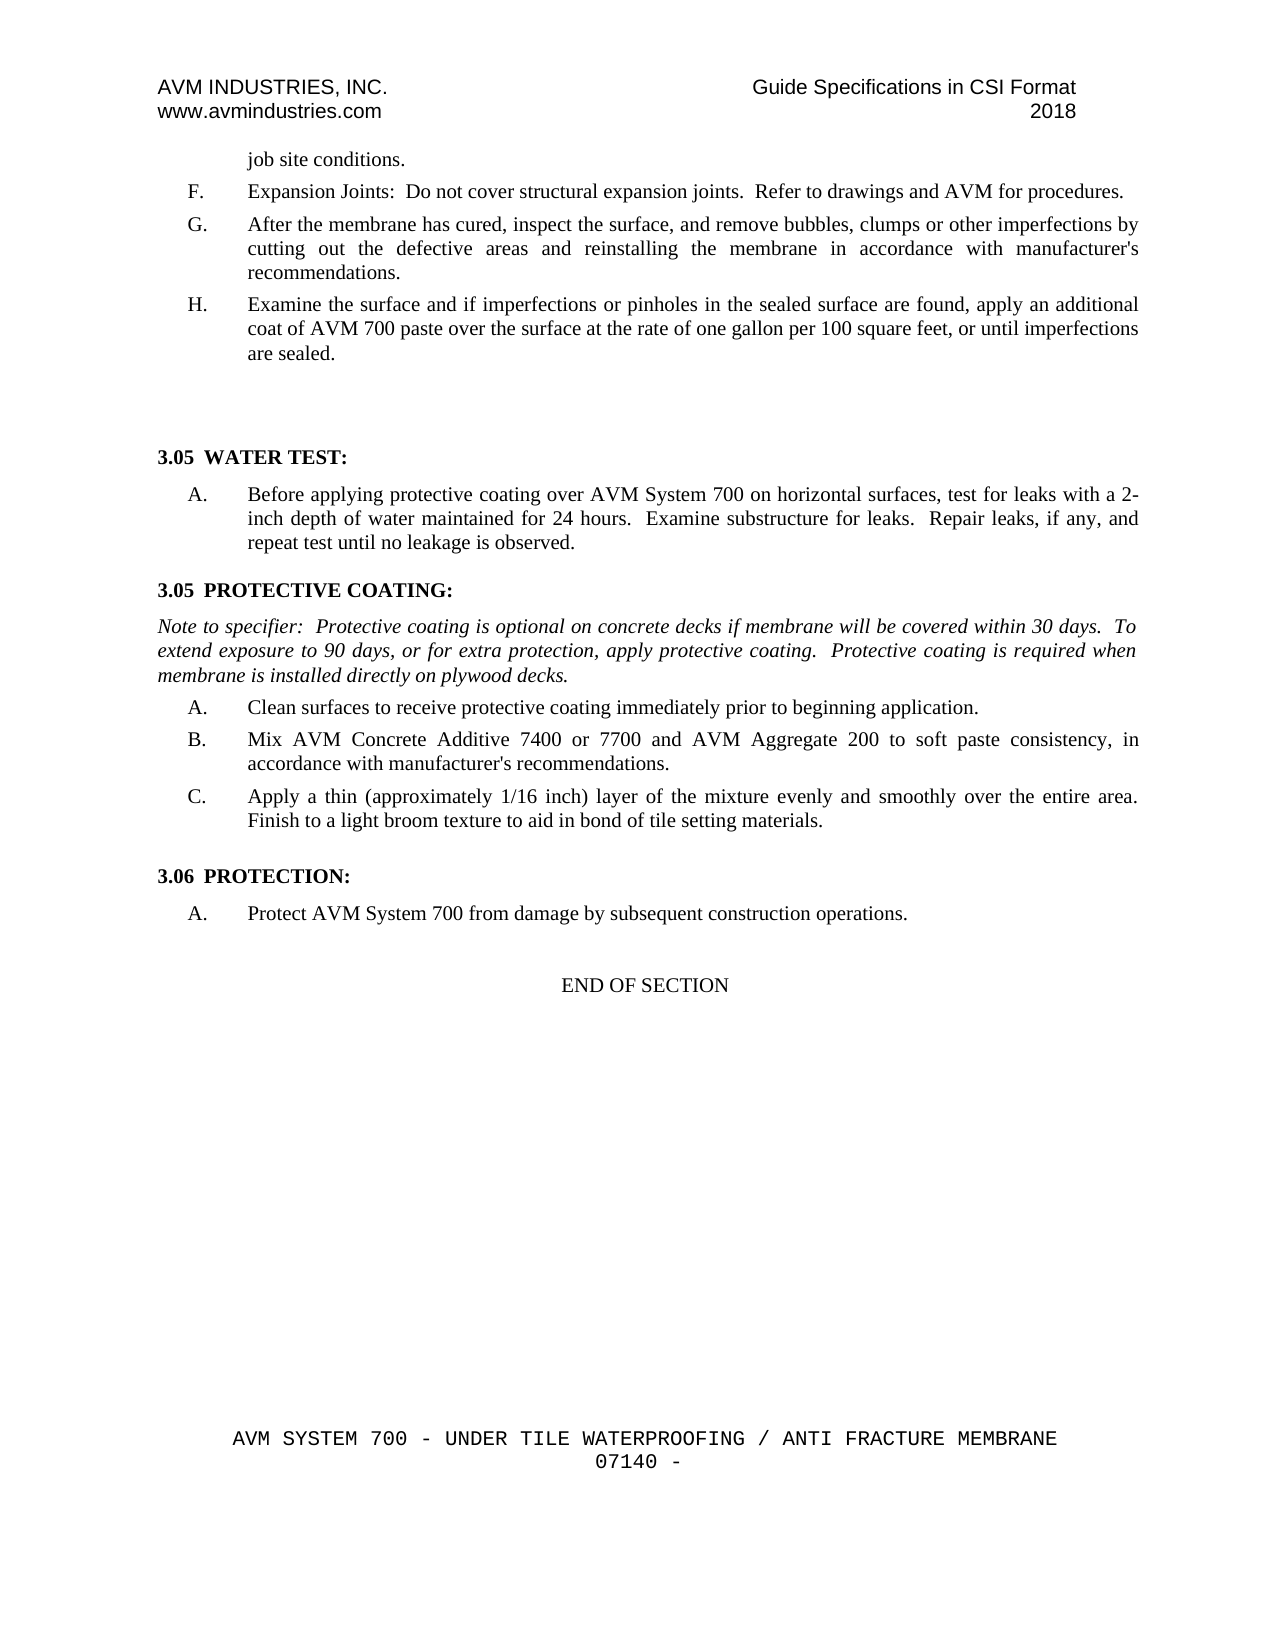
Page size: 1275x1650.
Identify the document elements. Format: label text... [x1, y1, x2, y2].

text B. Mix AVM Concrete Additive 7400 or 7700 and AVM Aggregate 200 to soft paste consistency, in accordance with manufacturer's recommendations. [187, 727, 1140, 775]
text A. Clean surfaces to receive protective coating immediately prior to beginning application. [187, 695, 1140, 719]
text A. Before applying protective coating over AVM System 700 on horizontal surfaces, test for leaks with a 2-inch depth of water maintained for 24 hours. Examine substructure for leaks. Repair leaks, if any, and repeat test until no leakage is observed. [187, 482, 1140, 554]
text A. Protect AVM System 700 from damage by subsequent construction operations. [187, 901, 1140, 925]
text H. Examine the surface and if imperfections or pinholes in the sealed surface are found, apply an additional coat of AVM 700 paste over the surface at the rate of one gallon per 100 square feet, or until imperfections are sealed. [187, 292, 1140, 364]
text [187, 147, 1140, 171]
text 3.06 PROTECTION: [157, 864, 1140, 888]
text 3.05 WATER TEST: [157, 445, 1140, 469]
text END OF SECTION [157, 973, 1140, 997]
text G. After the membrane has cured, inspect the surface, and remove bubbles, clumps or other imperfections by cutting out the defective areas and reinstalling the membrane in accordance with manufacturer's recommendations. [187, 212, 1140, 284]
text Note to specifier: Protective coating is optional on concrete decks if membrane will be covered within 30 days. To extend exposure to 90 days, or for extra protection, apply protective coating. Protective coating is required when membrane is installed directly on plywood decks. [157, 614, 1140, 687]
text C. Apply a thin (approximately 1/16 inch) layer of the mixture evenly and smoothly over the entire area. Finish to a light broom texture to aid in bond of tile setting materials. [187, 784, 1140, 832]
text F. Expansion Joints: Do not cover structural expansion joints. Refer to drawings and AVM for procedures. [187, 179, 1140, 203]
text 3.05 PROTECTIVE COATING: [157, 578, 1140, 602]
